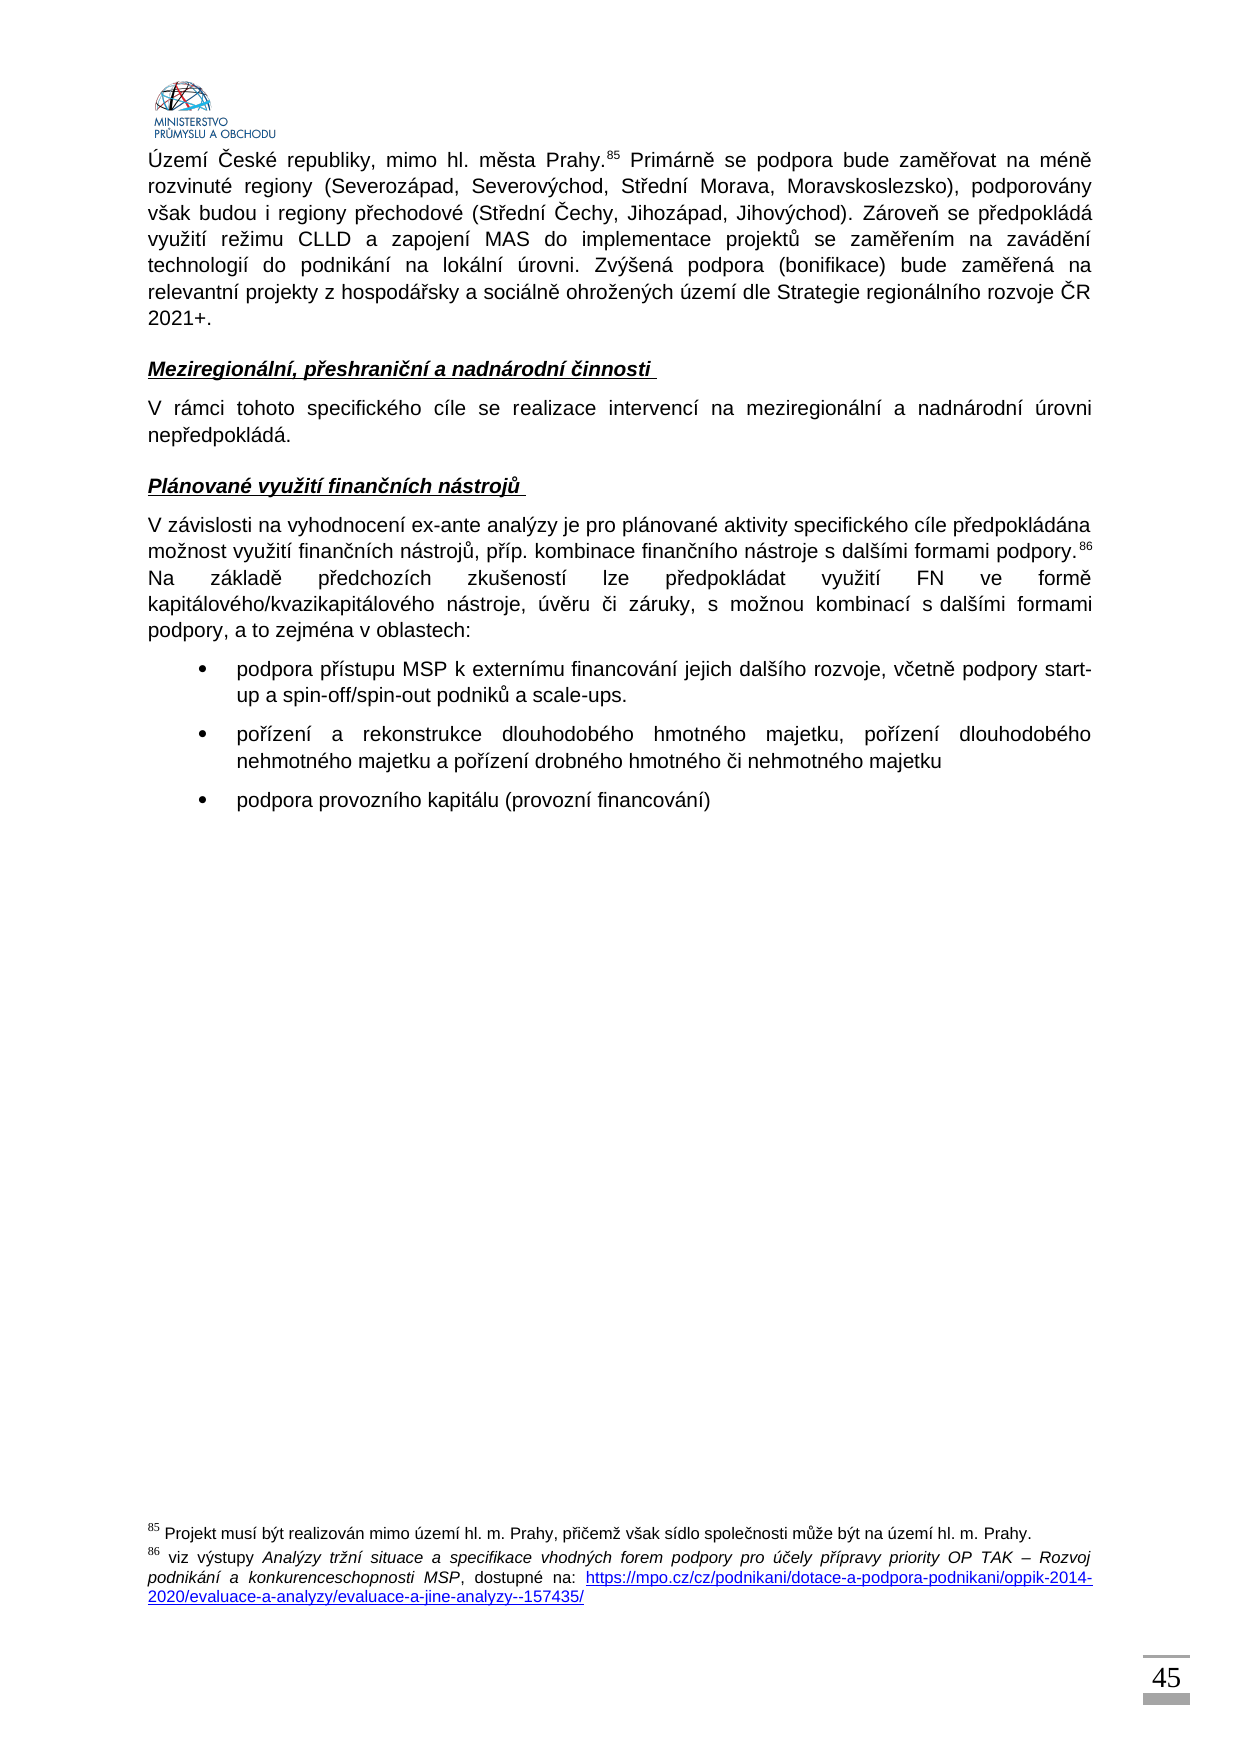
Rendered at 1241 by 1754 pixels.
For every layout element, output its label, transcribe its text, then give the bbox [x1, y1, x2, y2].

list pořízení a rekonstrukce dlouhodobého hmotného majetku, pořízení dlouhodobého nehmotného majetku a pořízení drobného hmotného či nehmotného majetku [199, 722, 1092, 773]
text Meziregionální, přeshraniční a nadnárodní činnosti [148, 357, 1092, 381]
text Území České republiky, mimo hl. města Prahy. Primárně se podpora bude zaměřovat na méně rozvinuté regiony (Severozápad, Severovýchod, Střední Morava, Moravskoslezsko), podporovány však budou i regiony přechodové (Střední Čechy, Jihozápad, Jihovýchod). Zároveň se předpokládá využití režimu CLLD a zapojení MAS do implementace projektů se zaměřením na zavádění technologií do podnikání na lokální úrovni. Zvýšená podpora (bonifikace) bude zaměřená na relevantní projekty z hospodářsky a sociálně ohrožených území dle Strategie regionálního rozvoje ČR 2021+. [148, 148, 1092, 330]
list podpora provozního kapitálu (provozní financování) [199, 787, 1092, 812]
list podpora přístupu MSP k externímu financování jejich dalšího rozvoje, včetně podpory start-up a spin-off/spin-out podniků a scale-ups. [199, 657, 1092, 707]
text V rámci tohoto specifického cíle se realizace intervencí na meziregionální a nadnárodní úrovni nepředpokládá. [148, 396, 1092, 446]
text V závislosti na vyhodnocení ex-ante analýzy je pro plánované aktivity specifického cíle předpokládána možnost využití finančních nástrojů, příp. kombinace finančního nástroje s dalšími formami podpory. Na základě předchozích zkušeností lze předpokládat využití FN ve formě kapitálového/kvazikapitálového nástroje, úvěru či záruky, s možnou kombinací s dalšími formami podpory, a to zejména v oblastech: [148, 513, 1092, 642]
picture [147, 73, 283, 146]
text Plánované využití finančních nástrojů [148, 474, 1092, 498]
